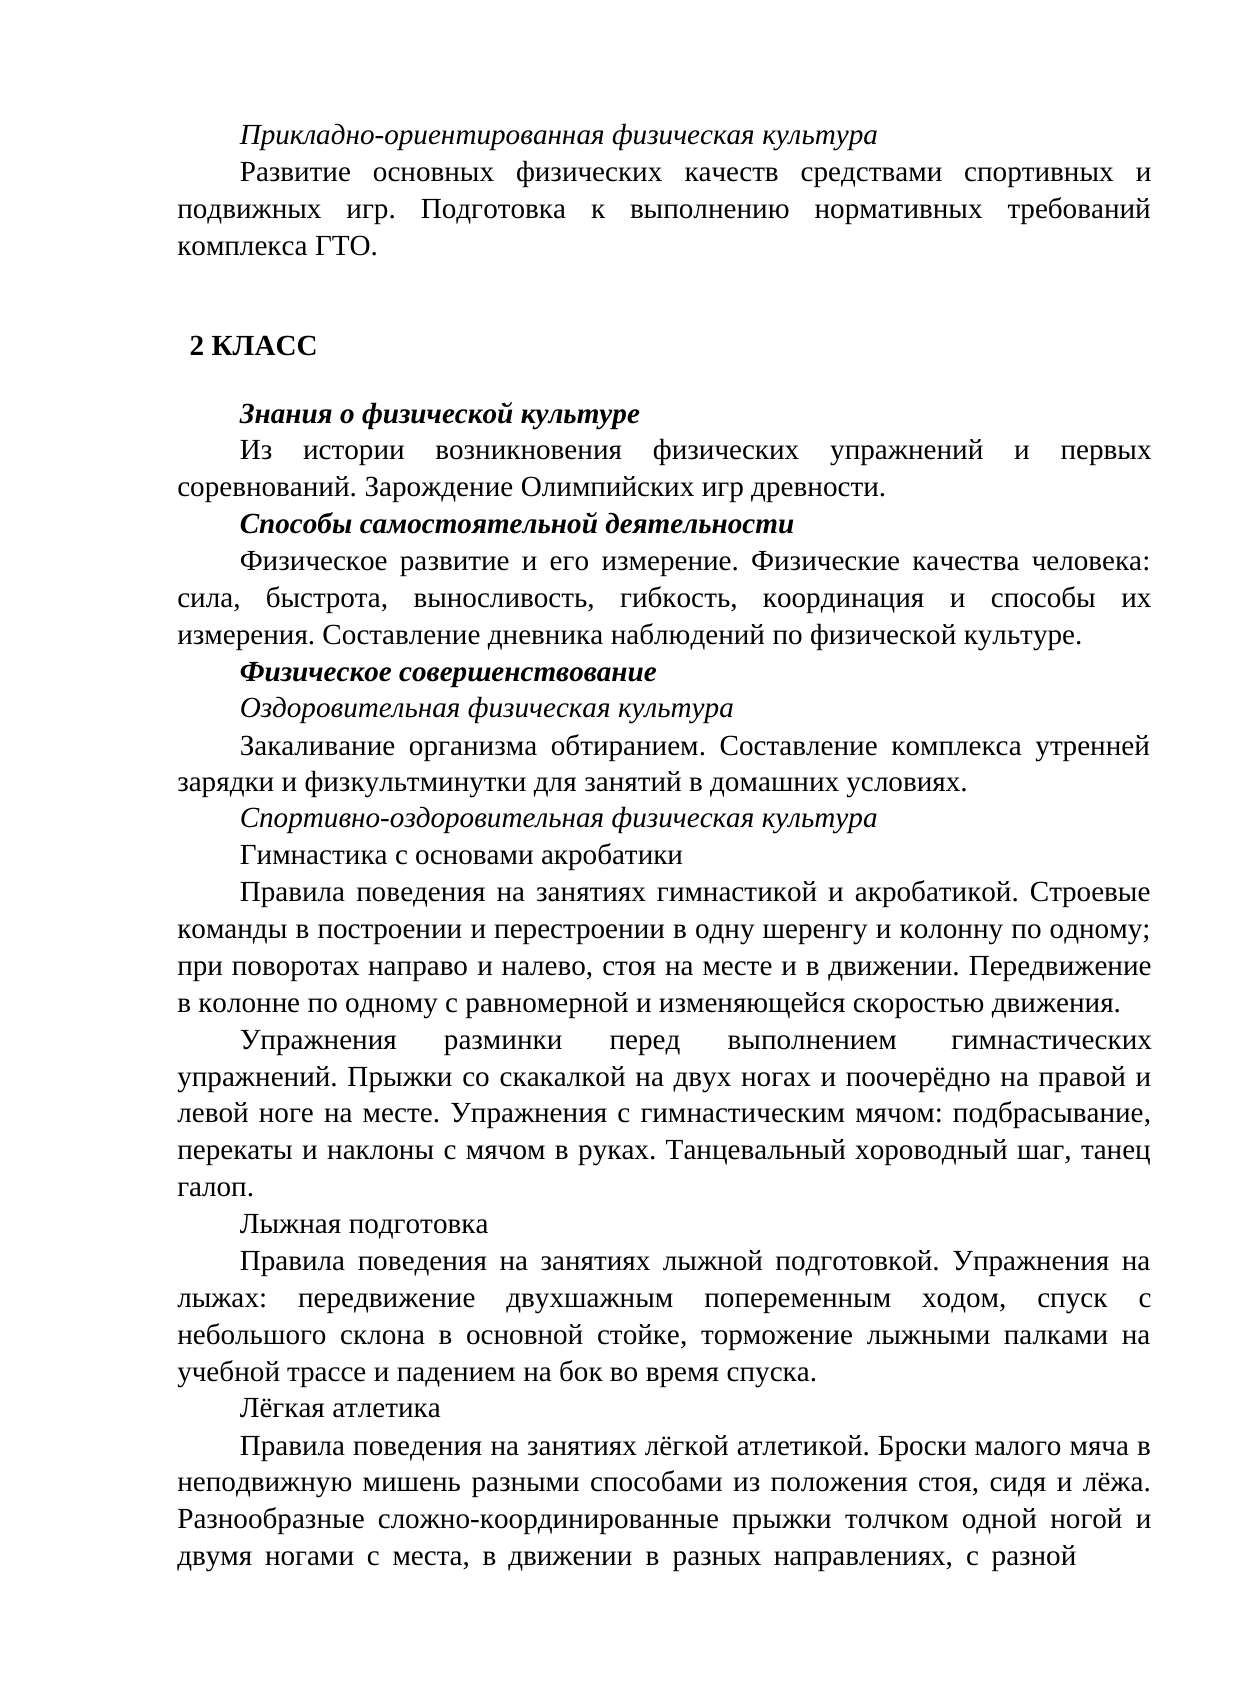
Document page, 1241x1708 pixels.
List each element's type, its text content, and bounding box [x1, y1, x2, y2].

text Правила поведения на занятиях лыжной подготовкой. Упражнения на лыжах: передвижение двухшажным попеременным ходом, спуск с небольшого склона в основной стойке, торможение лыжными палками на учебной трассе и падением на бок во время спуска. [177, 1243, 1151, 1387]
text Правила поведения на занятиях гимнастикой и акробатикой. Строевые команды в построении и перестроении в одну шеренгу и колонну по одному; при поворотах направо и налево, стоя на месте и в движении. Передвижение в колонне по одному с равномерной и изменяющейся скоростью движения. [177, 874, 1151, 1018]
text Физическое развитие и его измерение. Физические качества человека: сила, быстрота, выносливость, гибкость, координация и способы их измерения. Составление дневника наблюдений по физической культуре. [177, 543, 1151, 650]
text Упражнения разминки перед выполнением гимнастических упражнений. Прыжки со скакалкой на двух ногах и поочерёдно на правой и левой ноге на месте. Упражнения с гимнастическим мячом: подбрасывание, перекаты и наклоны с мячом в руках. Танцевальный хороводный шаг, танец галоп. [177, 1022, 1152, 1203]
text Из истории возникновения физических упражнений и первых соревнований. Зарождение Олимпийских игр древности. [177, 432, 1151, 502]
text Лёгкая атлетика [239, 1391, 1163, 1424]
text Прикладно-ориентированная физическая культура [239, 117, 1163, 151]
text Развитие основных физических качеств средствами спортивных и подвижных игр. Подготовка к выполнению нормативных требований комплекса ГТО. [177, 154, 1151, 261]
text Правила поведения на занятиях лёгкой атлетикой. Броски малого мяча в неподвижную мишень разными способами из положения стоя, сидя и лёжа. Разнообразные сложно-координированные прыжки толчком одной ногой и двумя ногами с места, в движении в разных направлениях, с разной [177, 1428, 1152, 1572]
text Закаливание организма обтиранием. Составление комплекса утренней зарядки и физкультминутки для занятий в домашних условиях. [177, 728, 1151, 797]
text Лыжная подготовка [239, 1206, 1163, 1240]
text Спортивно-оздоровительная физическая культура [239, 800, 1163, 834]
subtitle Способы самостоятельной деятельности [239, 507, 1163, 540]
text Гимнастика с основами акробатики [239, 837, 1163, 871]
subtitle КЛАСС [189, 328, 1163, 362]
subtitle Физическое совершенствование [239, 654, 1163, 688]
subtitle Знания о физической культуре [239, 396, 1163, 429]
text Оздоровительная физическая культура [239, 691, 1163, 724]
